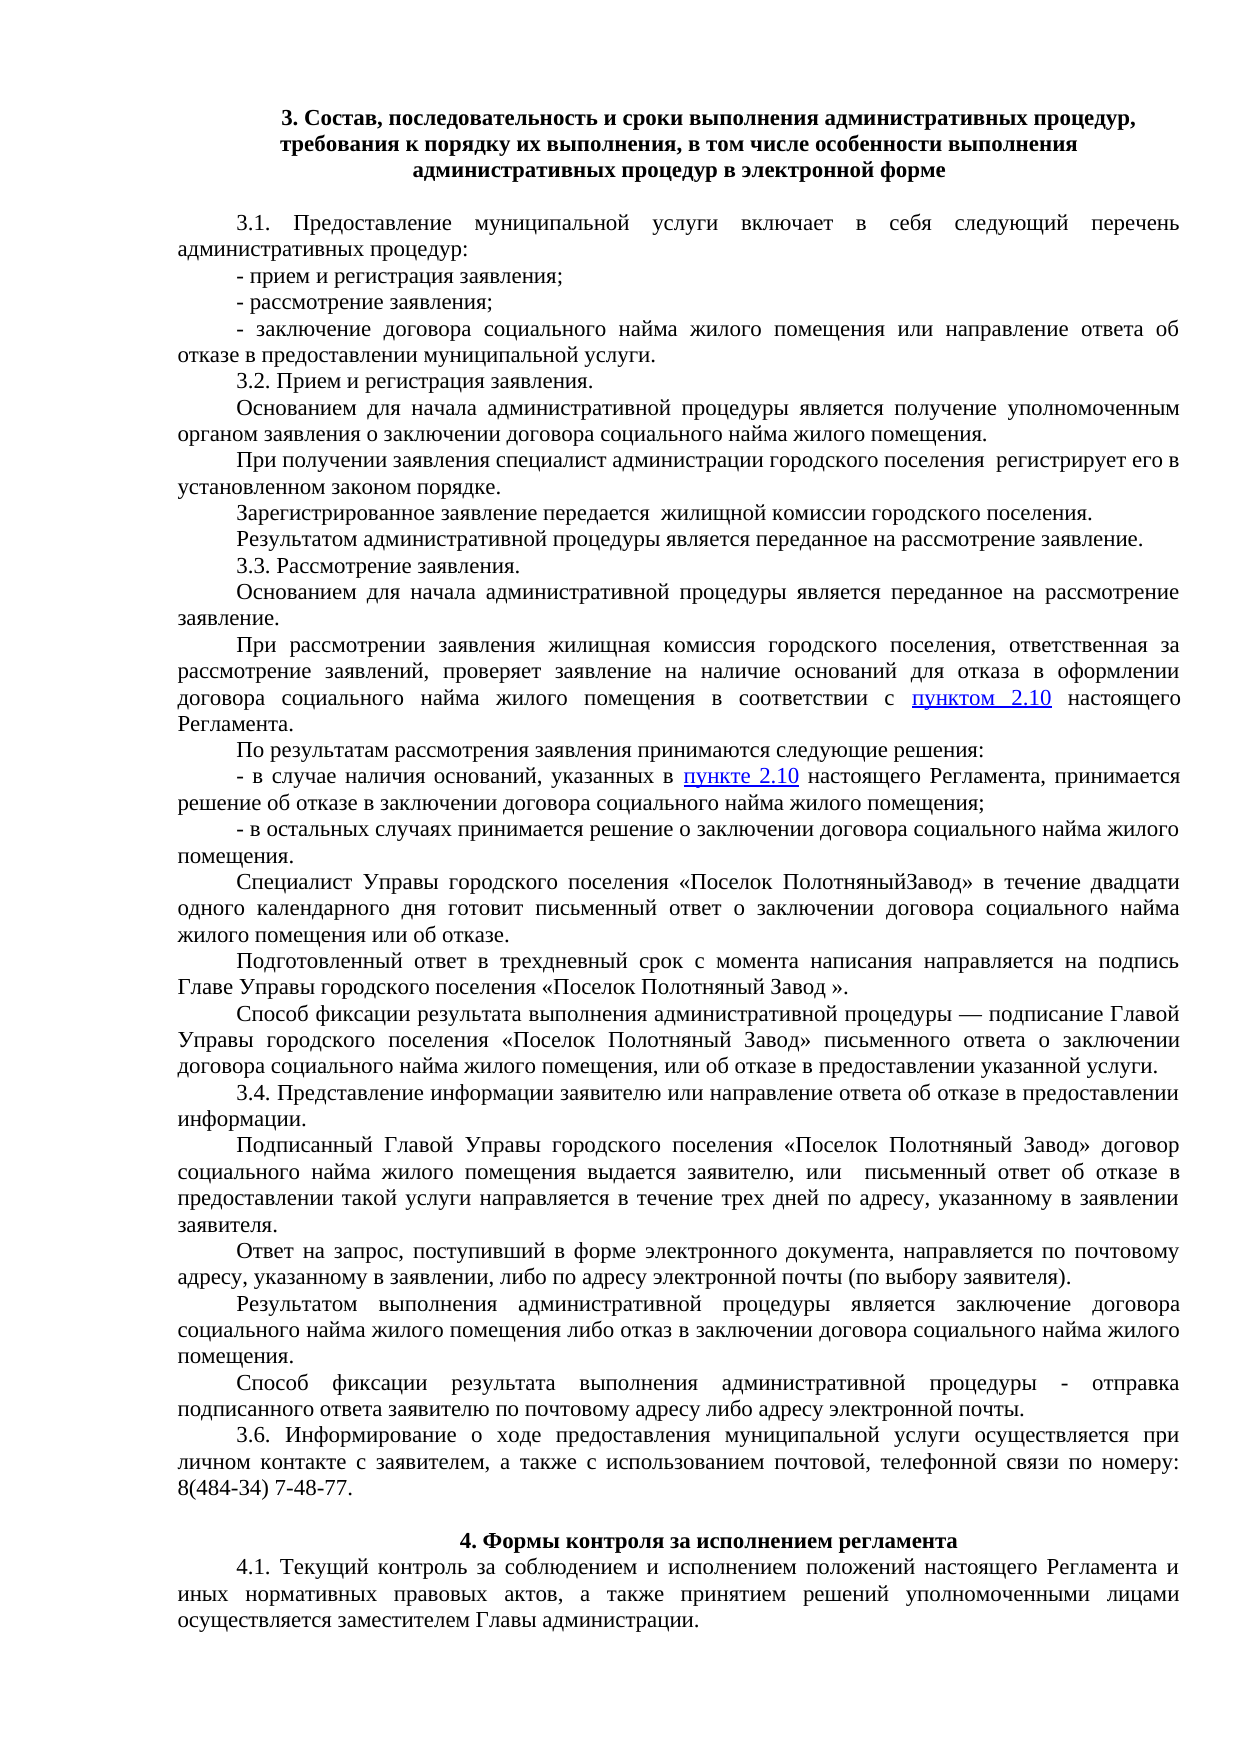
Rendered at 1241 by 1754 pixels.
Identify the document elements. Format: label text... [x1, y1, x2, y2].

text При получении заявления специалист администрации городского поселения регистрирует его в установленном законом порядке. [177, 446, 1181, 499]
text Подготовленный ответ в трехдневный срок с момента написания направляется на подпись Главе Управы городского поселения «Поселок Полотняный Завод ». [177, 947, 1181, 1000]
text Специалист Управы городского поселения «Поселок ПолотняныйЗавод» в течение двадцати одного календарного дня готовит письменный ответ о заключении договора социального найма жилого помещения или об отказе. [177, 868, 1181, 947]
text - рассмотрение заявления; [177, 288, 1181, 314]
text При рассмотрении заявления жилищная комиссия городского поселения, ответственная за рассмотрение заявлений, проверяет заявление на наличие оснований для отказа в оформлении договора социального найма жилого помещения в соответствии с пунктом 2.10 настоящего Регламента. [177, 631, 1181, 736]
text 3.6. Информирование о ходе предоставления муниципальной услуги осуществляется при личном контакте с заявителем, а также с использованием почтовой, телефонной связи по номеру: 8(484-34) 7-48-77. [177, 1421, 1181, 1501]
text Основанием для начала административной процедуры является переданное на рассмотрение заявление. [177, 578, 1181, 631]
text Результатом административной процедуры является переданное на рассмотрение заявление. [177, 525, 1181, 552]
text - заключение договора социального найма жилого помещения или направление ответа об отказе в предоставлении муниципальной услуги. [177, 314, 1181, 367]
text Ответ на запрос, поступивший в форме электронного документа, направляется по почтовому адресу, указанному в заявлении, либо по адресу электронной почты (по выбору заявителя). [177, 1237, 1181, 1290]
text Основанием для начала административной процедуры является получение уполномоченным органом заявления о заключении договора социального найма жилого помещения. [177, 394, 1181, 446]
text 3.2. Прием и регистрация заявления. [177, 367, 1181, 394]
text 3.1. Предоставление муниципальной услуги включает в себя следующий перечень административных процедур: [177, 209, 1181, 262]
text 4. Формы контроля за исполнением регламента [177, 1527, 1181, 1553]
text 3.3. Рассмотрение заявления. [177, 552, 1181, 578]
text - в остальных случаях принимается решение о заключении договора социального найма жилого помещения. [177, 815, 1181, 868]
text - прием и регистрация заявления; [177, 262, 1181, 288]
text 3. Состав, последовательность и сроки выполнения административных процедур, требования к порядку их выполнения, в том числе особенности выполнения административных процедур в электронной форме [177, 104, 1181, 183]
text Зарегистрированное заявление передается жилищной комиссии городского поселения. [177, 499, 1181, 525]
text Способ фиксации результата выполнения административной процедуры — подписание Главой Управы городского поселения «Поселок Полотняный Завод» письменного ответа о заключении договора социального найма жилого помещения, или об отказе в предоставлении указанной услуги. [177, 1000, 1181, 1079]
text Подписанный Главой Управы городского поселения «Поселок Полотняный Завод» договор социального найма жилого помещения выдается заявителю, или письменный ответ об отказе в предоставлении такой услуги направляется в течение трех дней по адресу, указанному в заявлении заявителя. [177, 1132, 1181, 1237]
text Способ фиксации результата выполнения административной процедуры - отправка подписанного ответа заявителю по почтовому адресу либо адресу электронной почты. [177, 1369, 1181, 1421]
text Результатом выполнения административной процедуры является заключение договора социального найма жилого помещения либо отказ в заключении договора социального найма жилого помещения. [177, 1290, 1181, 1369]
text - в случае наличия оснований, указанных в пункте 2.10 настоящего Регламента, принимается решение об отказе в заключении договора социального найма жилого помещения; [177, 763, 1181, 815]
text По результатам рассмотрения заявления принимаются следующие решения: [177, 736, 1181, 763]
text 4.1. Текущий контроль за соблюдением и исполнением положений настоящего Регламента и иных нормативных правовых актов, а также принятием решений уполномоченными лицами осуществляется заместителем Главы администрации. [177, 1553, 1181, 1632]
text 3.4. Представление информации заявителю или направление ответа об отказе в предоставлении информации. [177, 1079, 1181, 1132]
